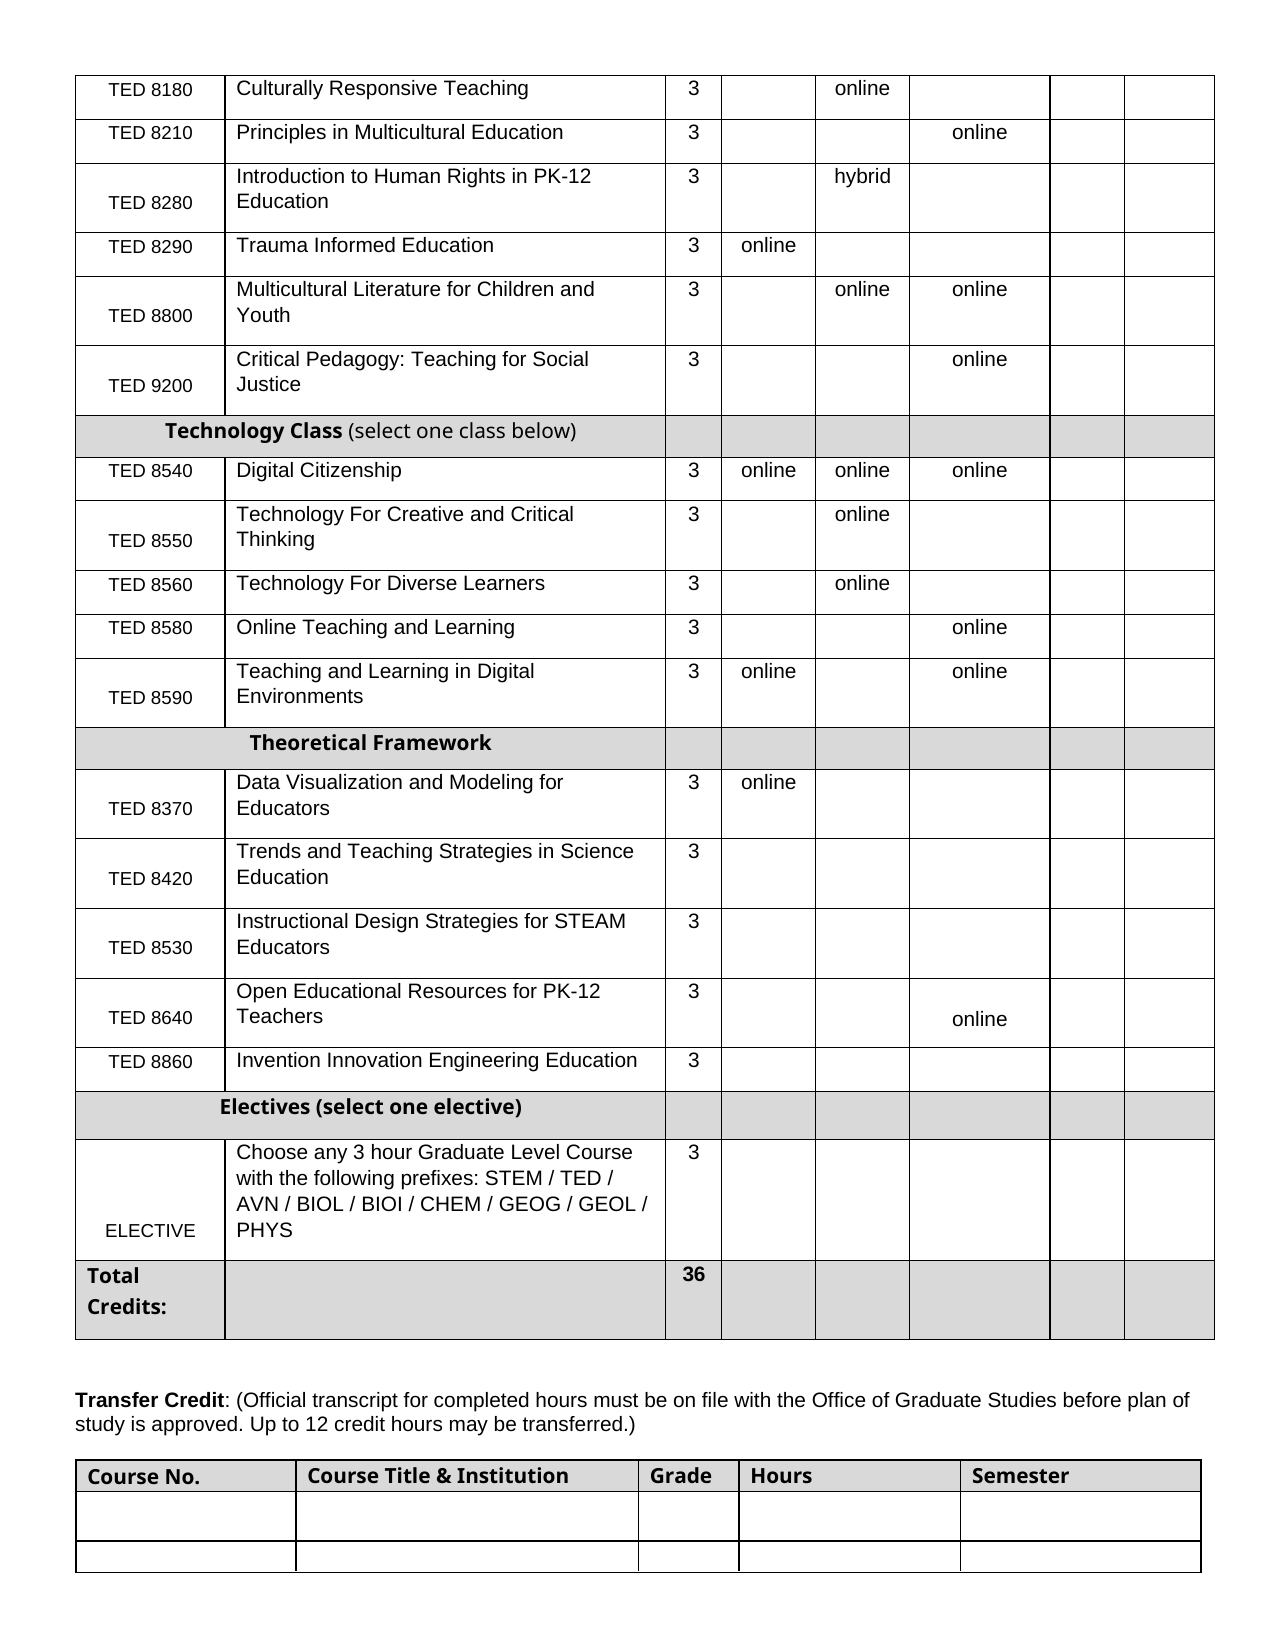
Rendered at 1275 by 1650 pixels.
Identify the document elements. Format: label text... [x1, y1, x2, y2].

table_cell [1125, 277, 1214, 345]
table_cell online [816, 571, 909, 614]
table_cell Critical Pedagogy: Teaching for Social Justice [226, 346, 665, 415]
table_cell [910, 76, 1049, 119]
table_cell [910, 164, 1049, 232]
table_cell [1125, 979, 1214, 1047]
table_cell 3 [666, 909, 721, 977]
table_cell Trends and Teaching Strategies in Science Education [226, 839, 665, 908]
table_cell [1051, 728, 1124, 769]
table_cell TED 8550 [76, 501, 224, 570]
table_cell [722, 501, 815, 570]
table_cell [816, 120, 909, 162]
table_cell Trauma Informed Education [226, 233, 665, 276]
table_cell TED 8180 [76, 76, 224, 119]
table_cell [910, 1140, 1049, 1260]
table_cell [1051, 458, 1124, 500]
table_cell Technology For Diverse Learners [226, 571, 665, 614]
table_cell [722, 416, 815, 457]
table_cell [816, 770, 909, 838]
table_cell Choose any 3 hour Graduate Level Course with the following prefixes: STEM / TED / AVN / BIOL / BIOI / CHEM / GEOG / GEOL / PHYS [226, 1140, 665, 1260]
table_header Semester [961, 1461, 1200, 1491]
table_cell [910, 728, 1049, 769]
table_header Grade [639, 1461, 738, 1491]
table_cell TED 9200 [76, 346, 224, 415]
table_cell [740, 1542, 960, 1571]
table_cell Principles in Multicultural Education [226, 120, 665, 162]
table_cell TED 8560 [76, 571, 224, 614]
table_cell [1051, 233, 1124, 276]
table_cell [1051, 909, 1124, 977]
table_cell [816, 233, 909, 276]
table_cell [639, 1542, 738, 1571]
table_cell [1051, 277, 1124, 345]
table_cell online [910, 277, 1049, 345]
table_cell [722, 1092, 815, 1139]
table_cell TED 8210 [76, 120, 224, 162]
table_cell 3 [666, 839, 721, 908]
table_cell [910, 1261, 1049, 1339]
table_cell [1051, 1261, 1124, 1339]
table_cell [1051, 770, 1124, 838]
table_cell [1051, 979, 1124, 1047]
table_cell [1125, 1261, 1214, 1339]
table_cell TED 8420 [76, 839, 224, 908]
table_cell [1125, 233, 1214, 276]
table_cell [1125, 458, 1214, 500]
table_cell online [816, 76, 909, 119]
table_cell TED 8800 [76, 277, 224, 345]
table_cell [910, 416, 1049, 457]
table_cell [722, 571, 815, 614]
table_cell [722, 346, 815, 415]
table_cell online [722, 233, 815, 276]
table_cell [1125, 659, 1214, 727]
table_cell [816, 659, 909, 727]
table_cell [816, 728, 909, 769]
table_cell [1051, 1092, 1124, 1139]
table_cell [910, 233, 1049, 276]
table_cell [1051, 501, 1124, 570]
table_cell [1051, 120, 1124, 162]
table_cell Teaching and Learning in Digital Environments [226, 659, 665, 727]
table_cell [816, 1048, 909, 1091]
table_cell 3 [666, 277, 721, 345]
table_cell [722, 1261, 815, 1339]
table_cell [910, 1092, 1049, 1139]
table_cell 3 [666, 164, 721, 232]
table_cell ELECTIVE [76, 1140, 224, 1260]
table_cell [961, 1492, 1200, 1540]
table_cell [666, 1092, 721, 1139]
table_cell [910, 1048, 1049, 1091]
table_cell [816, 346, 909, 415]
table_cell [1125, 728, 1214, 769]
table_cell [1051, 839, 1124, 908]
table_cell [816, 615, 909, 657]
table_cell Multicultural Literature for Children and Youth [226, 277, 665, 345]
table_cell Culturally Responsive Teaching [226, 76, 665, 119]
table_cell Online Teaching and Learning [226, 615, 665, 657]
table_cell [910, 839, 1049, 908]
table_cell 3 [666, 1140, 721, 1260]
table_cell TED 8370 [76, 770, 224, 838]
table_header Course No. [77, 1461, 295, 1491]
table_cell [910, 571, 1049, 614]
table_cell [1125, 909, 1214, 977]
table_cell Introduction to Human Rights in PK-12 Education [226, 164, 665, 232]
table_cell [722, 1048, 815, 1091]
table_cell 3 [666, 346, 721, 415]
table_cell 3 [666, 233, 721, 276]
table_cell [1125, 571, 1214, 614]
table_cell [1125, 1140, 1214, 1260]
table_cell [1125, 770, 1214, 838]
table_cell 3 [666, 501, 721, 570]
table_cell TED 8580 [76, 615, 224, 657]
table_cell 3 [666, 770, 721, 838]
table_cell [740, 1492, 960, 1540]
table_cell online [910, 979, 1049, 1047]
table_cell [1125, 1092, 1214, 1139]
table_cell [1125, 120, 1214, 162]
table_cell [666, 728, 721, 769]
table_header Hours [740, 1461, 960, 1491]
table_cell TED 8530 [76, 909, 224, 977]
text Transfer Credit: (Official transcript for completed hours must be on file with the Office of Graduate Studies before plan of study is approved. Up to 12 credit hours may be transferred.) [75, 1387, 1200, 1435]
table_cell 3 [666, 659, 721, 727]
table_cell [816, 1140, 909, 1260]
table_cell [1051, 571, 1124, 614]
table_cell [910, 770, 1049, 838]
table_cell 3 [666, 1048, 721, 1091]
table_cell 36 [666, 1261, 721, 1339]
table_cell [226, 1261, 665, 1339]
table_cell Open Educational Resources for PK-12 Teachers [226, 979, 665, 1047]
table_cell 3 [666, 979, 721, 1047]
table_cell [1051, 164, 1124, 232]
table_cell [297, 1542, 638, 1571]
table_cell online [816, 277, 909, 345]
table_cell [722, 1140, 815, 1260]
table_cell online [816, 458, 909, 500]
table_cell TED 8860 [76, 1048, 224, 1091]
table_cell online [910, 346, 1049, 415]
table_cell 3 [666, 76, 721, 119]
table_cell [722, 728, 815, 769]
table_cell online [722, 659, 815, 727]
table_cell online [910, 659, 1049, 727]
table_cell 3 [666, 120, 721, 162]
table_cell [722, 120, 815, 162]
table_cell [297, 1492, 638, 1540]
table_cell [722, 277, 815, 345]
table_cell [1051, 615, 1124, 657]
table_cell online [816, 501, 909, 570]
table_cell [77, 1542, 295, 1571]
table_cell [77, 1492, 295, 1540]
table_cell [816, 1261, 909, 1339]
table_cell Theoretical Framework [76, 728, 665, 769]
table_cell [1051, 659, 1124, 727]
table_cell [722, 909, 815, 977]
table_cell [666, 416, 721, 457]
table_cell [1051, 1140, 1124, 1260]
table_cell online [722, 458, 815, 500]
table_cell Digital Citizenship [226, 458, 665, 500]
table_cell [1125, 501, 1214, 570]
table_cell 3 [666, 458, 721, 500]
table_cell Data Visualization and Modeling for Educators [226, 770, 665, 838]
table_cell [1125, 346, 1214, 415]
table_header Course Title & Institution [297, 1461, 638, 1491]
table_cell [639, 1492, 738, 1540]
table_cell [722, 615, 815, 657]
table_cell [1051, 1048, 1124, 1091]
table_cell [722, 164, 815, 232]
table_cell [722, 76, 815, 119]
table_cell [816, 416, 909, 457]
table_cell hybrid [816, 164, 909, 232]
table_cell Instructional Design Strategies for STEAM Educators [226, 909, 665, 977]
table_cell [961, 1542, 1200, 1571]
table_cell Technology For Creative and Critical Thinking [226, 501, 665, 570]
table_cell [910, 909, 1049, 977]
table_cell [722, 839, 815, 908]
table_cell online [910, 458, 1049, 500]
table_cell TED 8640 [76, 979, 224, 1047]
table_cell [816, 979, 909, 1047]
table_cell [816, 839, 909, 908]
table_cell [1125, 1048, 1214, 1091]
table_cell [816, 909, 909, 977]
table_cell [1125, 416, 1214, 457]
table_cell 3 [666, 571, 721, 614]
table_cell online [910, 120, 1049, 162]
table_cell TED 8290 [76, 233, 224, 276]
table_cell online [910, 615, 1049, 657]
table_cell [816, 1092, 909, 1139]
table_cell Electives (select one elective) [76, 1092, 665, 1139]
table_cell online [722, 770, 815, 838]
table_cell TED 8590 [76, 659, 224, 727]
table_cell TED 8540 [76, 458, 224, 500]
table_cell [1125, 839, 1214, 908]
table_cell [1125, 164, 1214, 232]
table_cell [1051, 346, 1124, 415]
table_cell [1125, 76, 1214, 119]
table_cell Technology Class (select one class below) [76, 416, 665, 457]
table_cell Invention Innovation Engineering Education [226, 1048, 665, 1091]
table_cell [1051, 76, 1124, 119]
table_cell Total Credits: [76, 1261, 224, 1339]
table_cell TED 8280 [76, 164, 224, 232]
table_cell [1051, 416, 1124, 457]
table_cell [910, 501, 1049, 570]
table_cell [1125, 615, 1214, 657]
table_cell [722, 979, 815, 1047]
table_cell 3 [666, 615, 721, 657]
